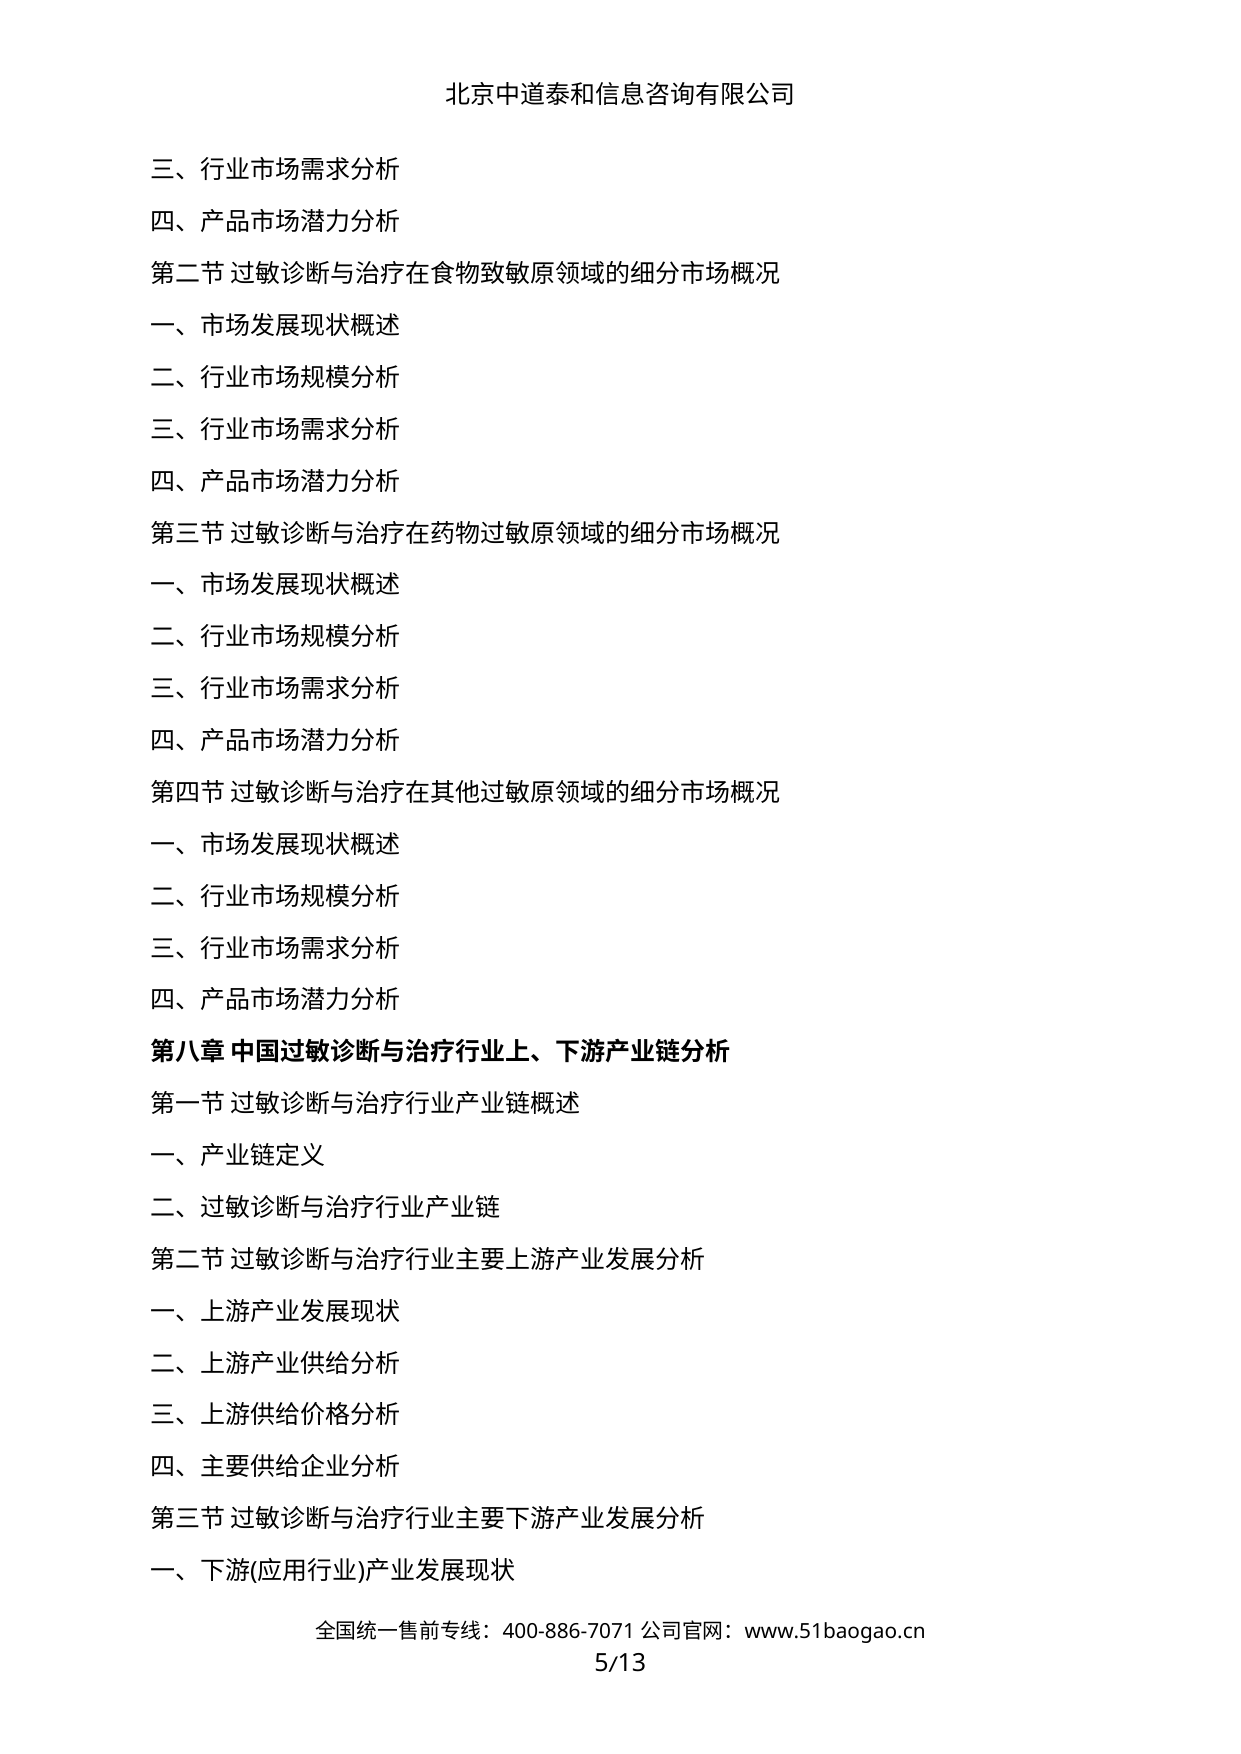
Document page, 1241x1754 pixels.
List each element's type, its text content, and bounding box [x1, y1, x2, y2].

text 一、上游产业发展现状 [150, 1291, 1090, 1327]
text 一、市场发展现状概述 [150, 824, 1090, 861]
text 第四节 过敏诊断与治疗在其他过敏原领域的细分市场概况 [150, 772, 1090, 809]
text 二、行业市场规模分析 [150, 876, 1090, 912]
text 三、行业市场需求分析 [150, 409, 1090, 446]
text 二、行业市场规模分析 [150, 617, 1090, 653]
text 四、产品市场潜力分析 [150, 721, 1090, 757]
text 第三节 过敏诊断与治疗在药物过敏原领域的细分市场概况 [150, 513, 1090, 549]
text 一、市场发展现状概述 [150, 565, 1090, 601]
text 二、过敏诊断与治疗行业产业链 [150, 1187, 1090, 1224]
text 第三节 过敏诊断与治疗行业主要下游产业发展分析 [150, 1499, 1090, 1535]
text 一、下游(应用行业)产业发展现状 [150, 1551, 1090, 1587]
text 四、产品市场潜力分析 [150, 461, 1090, 497]
text 二、行业市场规模分析 [150, 357, 1090, 394]
text 四、产品市场潜力分析 [150, 980, 1090, 1016]
text 一、产业链定义 [150, 1136, 1090, 1172]
text 三、行业市场需求分析 [150, 150, 1090, 186]
text 四、产品市场潜力分析 [150, 202, 1090, 238]
text 二、上游产业供给分析 [150, 1343, 1090, 1379]
text 三、行业市场需求分析 [150, 669, 1090, 705]
text 第二节 过敏诊断与治疗在食物致敏原领域的细分市场概况 [150, 254, 1090, 290]
text 一、市场发展现状概述 [150, 306, 1090, 342]
text 第一节 过敏诊断与治疗行业产业链概述 [150, 1084, 1090, 1120]
text 三、上游供给价格分析 [150, 1395, 1090, 1431]
text 三、行业市场需求分析 [150, 928, 1090, 964]
text 第二节 过敏诊断与治疗行业主要上游产业发展分析 [150, 1239, 1090, 1276]
text 第八章 中国过敏诊断与治疗行业上、下游产业链分析 [150, 1032, 1090, 1068]
text 四、主要供给企业分析 [150, 1447, 1090, 1483]
